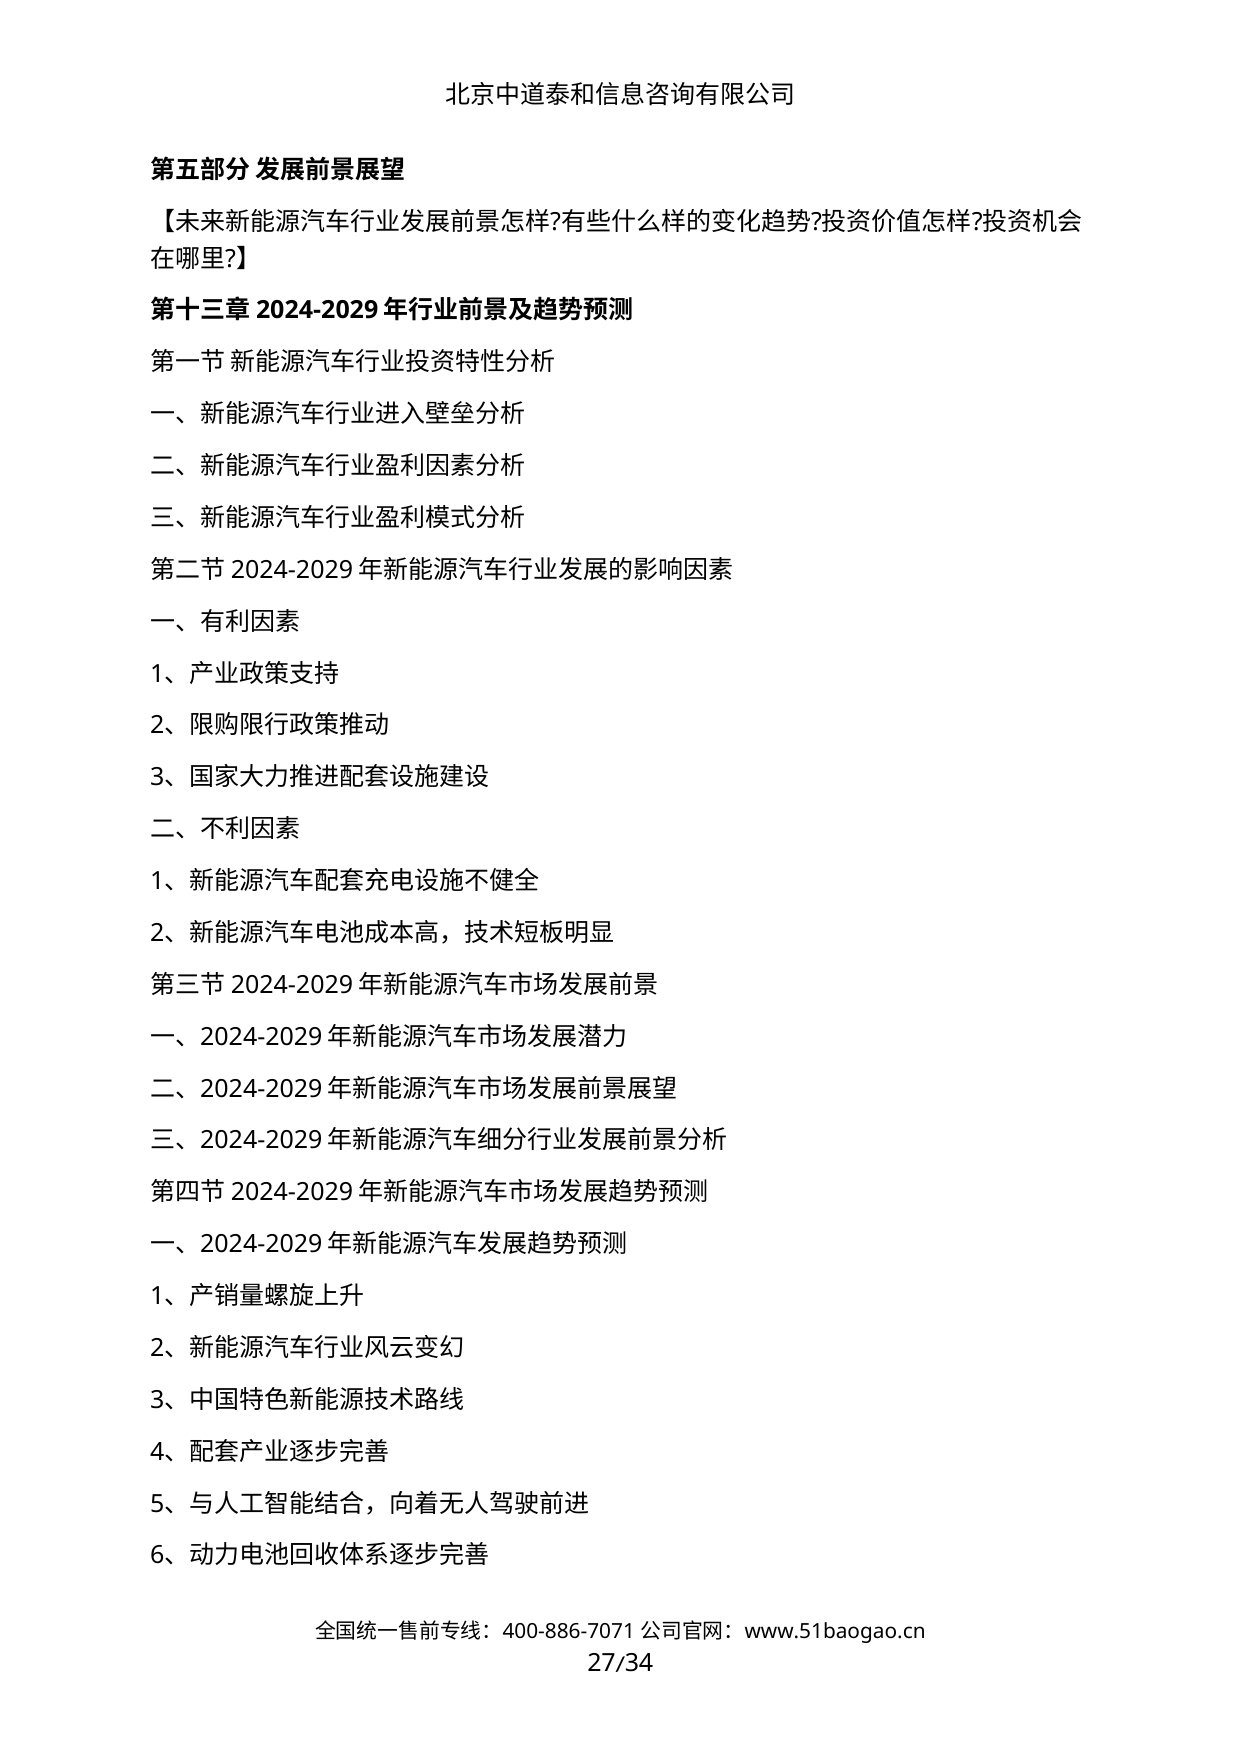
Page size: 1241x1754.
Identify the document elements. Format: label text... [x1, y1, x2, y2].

text 【未来新能源汽车行业发展前景怎样?有些什么样的变化趋势?投资价值怎样?投资机会在哪里?】 [150, 202, 1090, 274]
text 3、中国特色新能源技术路线 [150, 1379, 1090, 1416]
text 4、配套产业逐步完善 [150, 1431, 1090, 1467]
text 一、新能源汽车行业进入壁垒分析 [150, 394, 1090, 430]
text 1、产业政策支持 [150, 653, 1090, 689]
text 二、不利因素 [150, 809, 1090, 845]
text 二、2024-2029年新能源汽车市场发展前景展望 [150, 1068, 1090, 1104]
text 6、动力电池回收体系逐步完善 [150, 1535, 1090, 1571]
text 1、产销量螺旋上升 [150, 1276, 1090, 1312]
text 第五部分 发展前景展望 [150, 150, 1090, 186]
text 第十三章 2024-2029年行业前景及趋势预测 [150, 290, 1090, 326]
text 一、2024-2029年新能源汽车市场发展潜力 [150, 1016, 1090, 1052]
text 一、2024-2029年新能源汽车发展趋势预测 [150, 1224, 1090, 1260]
text 三、新能源汽车行业盈利模式分析 [150, 497, 1090, 534]
text 1、新能源汽车配套充电设施不健全 [150, 861, 1090, 897]
text 2、新能源汽车行业风云变幻 [150, 1327, 1090, 1364]
text 二、新能源汽车行业盈利因素分析 [150, 446, 1090, 482]
text 2、限购限行政策推动 [150, 705, 1090, 741]
text 第三节 2024-2029年新能源汽车市场发展前景 [150, 964, 1090, 1001]
text 一、有利因素 [150, 601, 1090, 637]
text 第四节 2024-2029年新能源汽车市场发展趋势预测 [150, 1172, 1090, 1208]
text 2、新能源汽车电池成本高，技术短板明显 [150, 912, 1090, 949]
text 第一节 新能源汽车行业投资特性分析 [150, 342, 1090, 378]
text 三、2024-2029年新能源汽车细分行业发展前景分析 [150, 1120, 1090, 1156]
text 第二节 2024-2029年新能源汽车行业发展的影响因素 [150, 549, 1090, 586]
text 3、国家大力推进配套设施建设 [150, 757, 1090, 793]
text 5、与人工智能结合，向着无人驾驶前进 [150, 1483, 1090, 1519]
